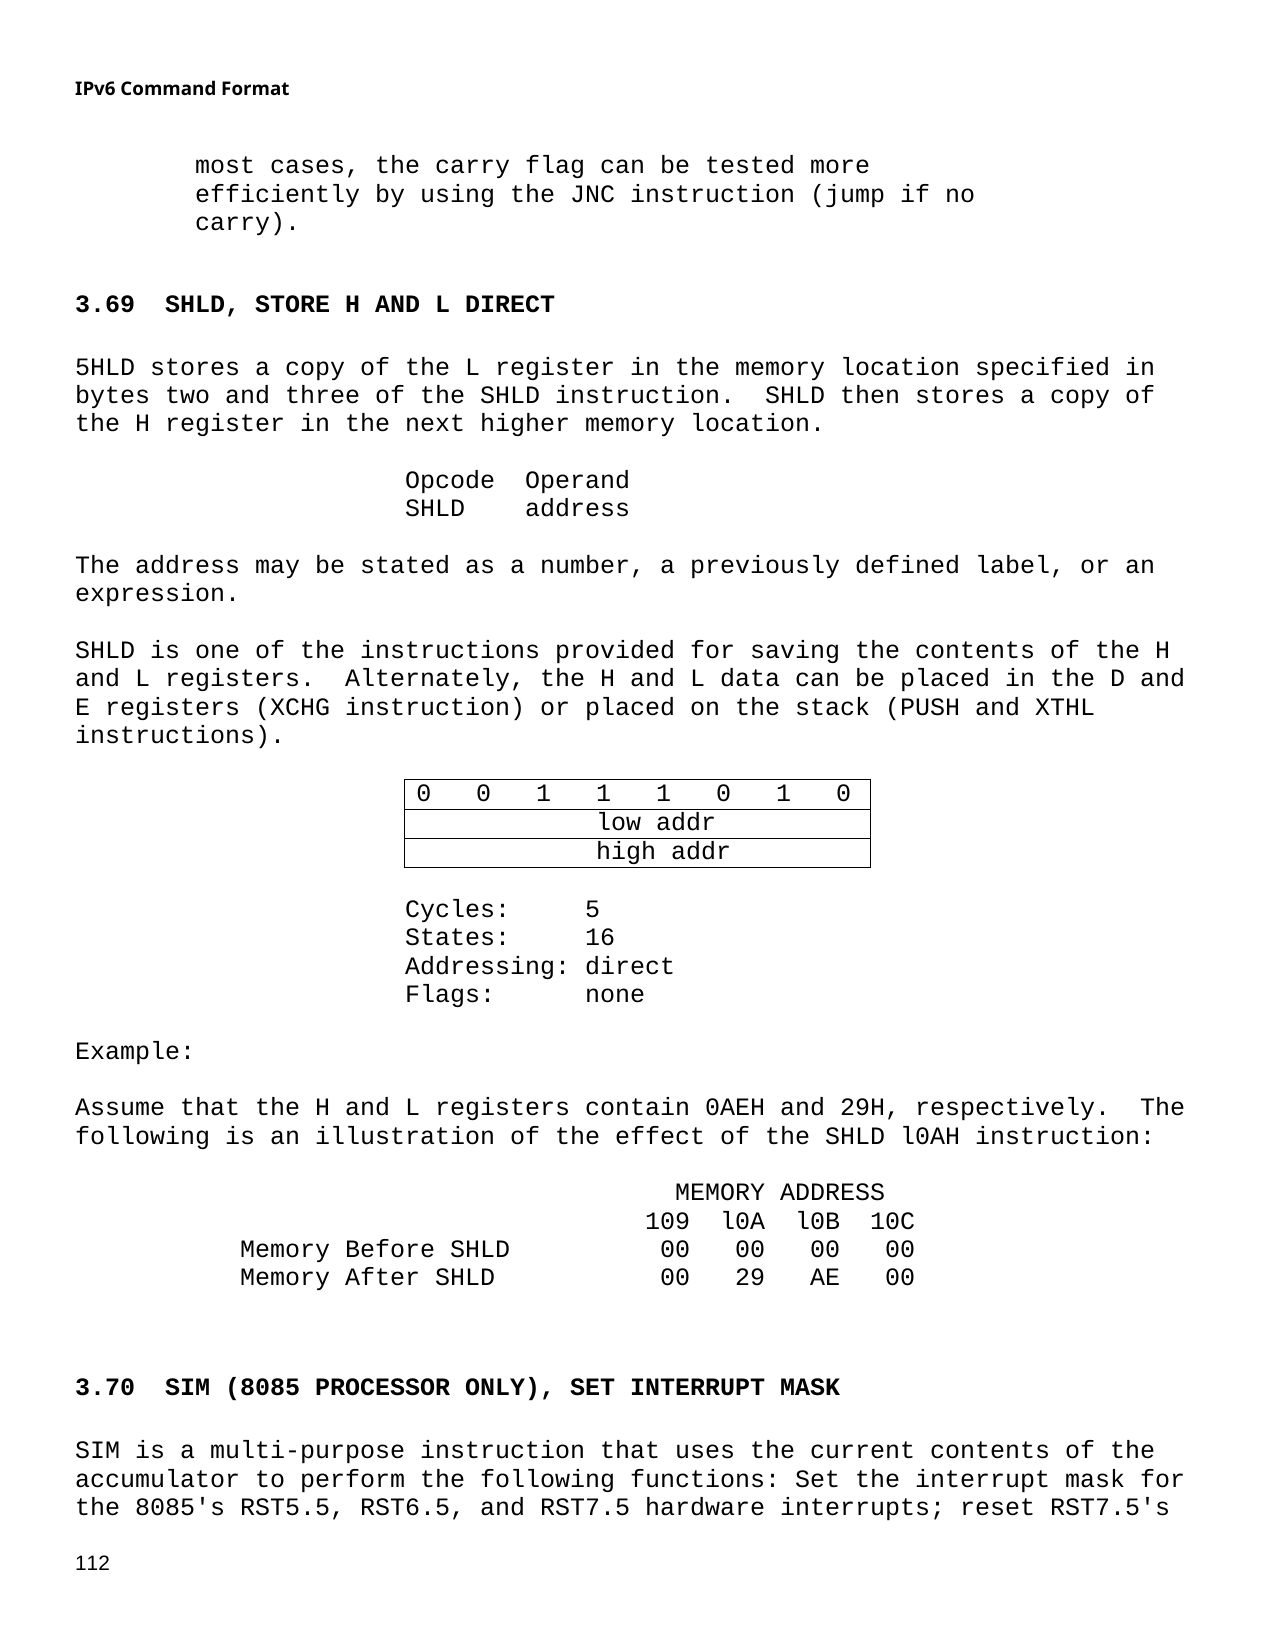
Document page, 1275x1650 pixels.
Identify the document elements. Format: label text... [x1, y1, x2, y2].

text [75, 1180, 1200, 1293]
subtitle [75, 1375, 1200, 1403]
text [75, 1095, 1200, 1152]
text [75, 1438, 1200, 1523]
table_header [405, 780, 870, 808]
text carry). [75, 209, 1200, 238]
text efficiently by using the JNC instruction (jump if no [75, 181, 1200, 209]
text most cases, the carry flag can be tested more [75, 153, 1200, 181]
subtitle SHLD, STORE H AND L DIRECT [75, 291, 1200, 319]
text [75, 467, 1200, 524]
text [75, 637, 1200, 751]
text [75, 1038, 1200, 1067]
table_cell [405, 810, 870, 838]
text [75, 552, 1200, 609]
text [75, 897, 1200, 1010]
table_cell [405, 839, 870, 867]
text 5HLD stores a copy of the L register in the memory location specified in bytes two and three of the SHLD instruction. SHLD then stores a copy of the H register in the next higher memory location. [75, 354, 1200, 439]
